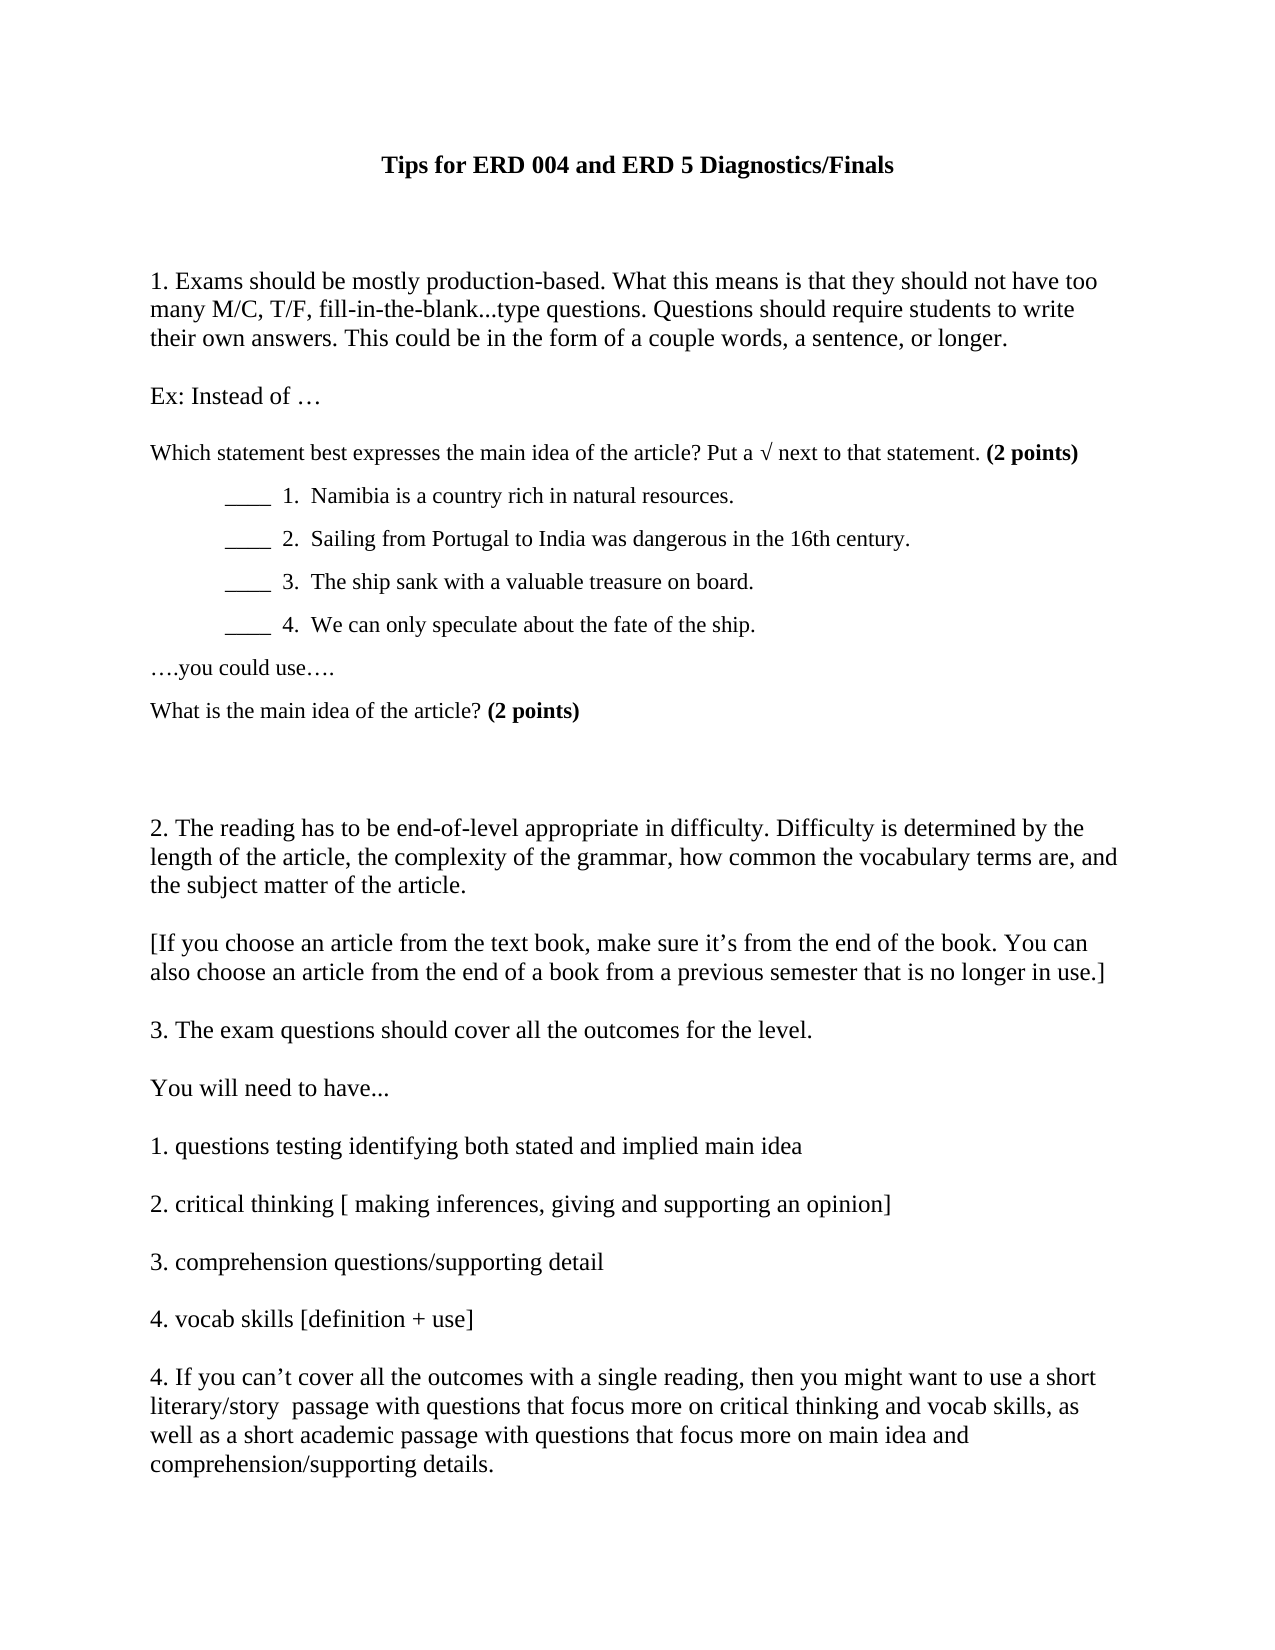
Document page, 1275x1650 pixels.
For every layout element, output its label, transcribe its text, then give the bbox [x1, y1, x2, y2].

text 4. vocab skills [definition + use] [150, 1304, 1125, 1333]
text What is the main idea of the article? (2 points) [150, 697, 1125, 724]
text 3. The exam questions should cover all the outcomes for the level. [150, 1015, 1125, 1044]
text 3. comprehension questions/supporting detail [150, 1247, 1125, 1275]
text ….you could use…. [150, 654, 1125, 681]
text 2. critical thinking [ making inferences, giving and supporting an opinion] [150, 1189, 1125, 1217]
text 4. If you can’t cover all the outcomes with a single reading, then you might want to use a short literary/story passage with questions that focus more on critical thinking and vocab skills, as well as a short academic passage with questions that focus more on main idea and comprehension/supporting details. [150, 1362, 1125, 1477]
text You will need to have... [150, 1073, 1125, 1102]
text Which statement best expresses the main idea of the article? Put a √ next to that statement. (2 points) [150, 439, 1125, 466]
text ____ 2. Sailing from Portugal to India was dangerous in the 16th century. [150, 525, 1125, 552]
text 1. questions testing identifying both stated and implied main idea [150, 1131, 1125, 1159]
text 2. The reading has to be end-of-level appropriate in difficulty. Difficulty is determined by the length of the article, the complexity of the grammar, how common the vocabulary terms are, and the subject matter of the article. [150, 813, 1125, 899]
text 1. Exams should be mostly production-based. What this means is that they should not have too many M/C, T/F, fill-in-the-blank...type questions. Questions should require students to write their own answers. This could be in the form of a couple words, a sentence, or longer. [150, 266, 1125, 352]
text ____ 4. We can only speculate about the fate of the ship. [150, 611, 1125, 638]
text ____ 3. The ship sank with a valuable treasure on board. [150, 568, 1125, 594]
text Tips for ERD 004 and ERD 5 Diagnostics/Finals [150, 150, 1125, 179]
text ____ 1. Namibia is a country rich in natural resources. [150, 482, 1125, 508]
text Ex: Instead of … [150, 381, 1125, 410]
text [If you choose an article from the text book, make sure it’s from the end of the book. You can also choose an article from the end of a book from a previous semester that is no longer in use.] [150, 928, 1125, 986]
